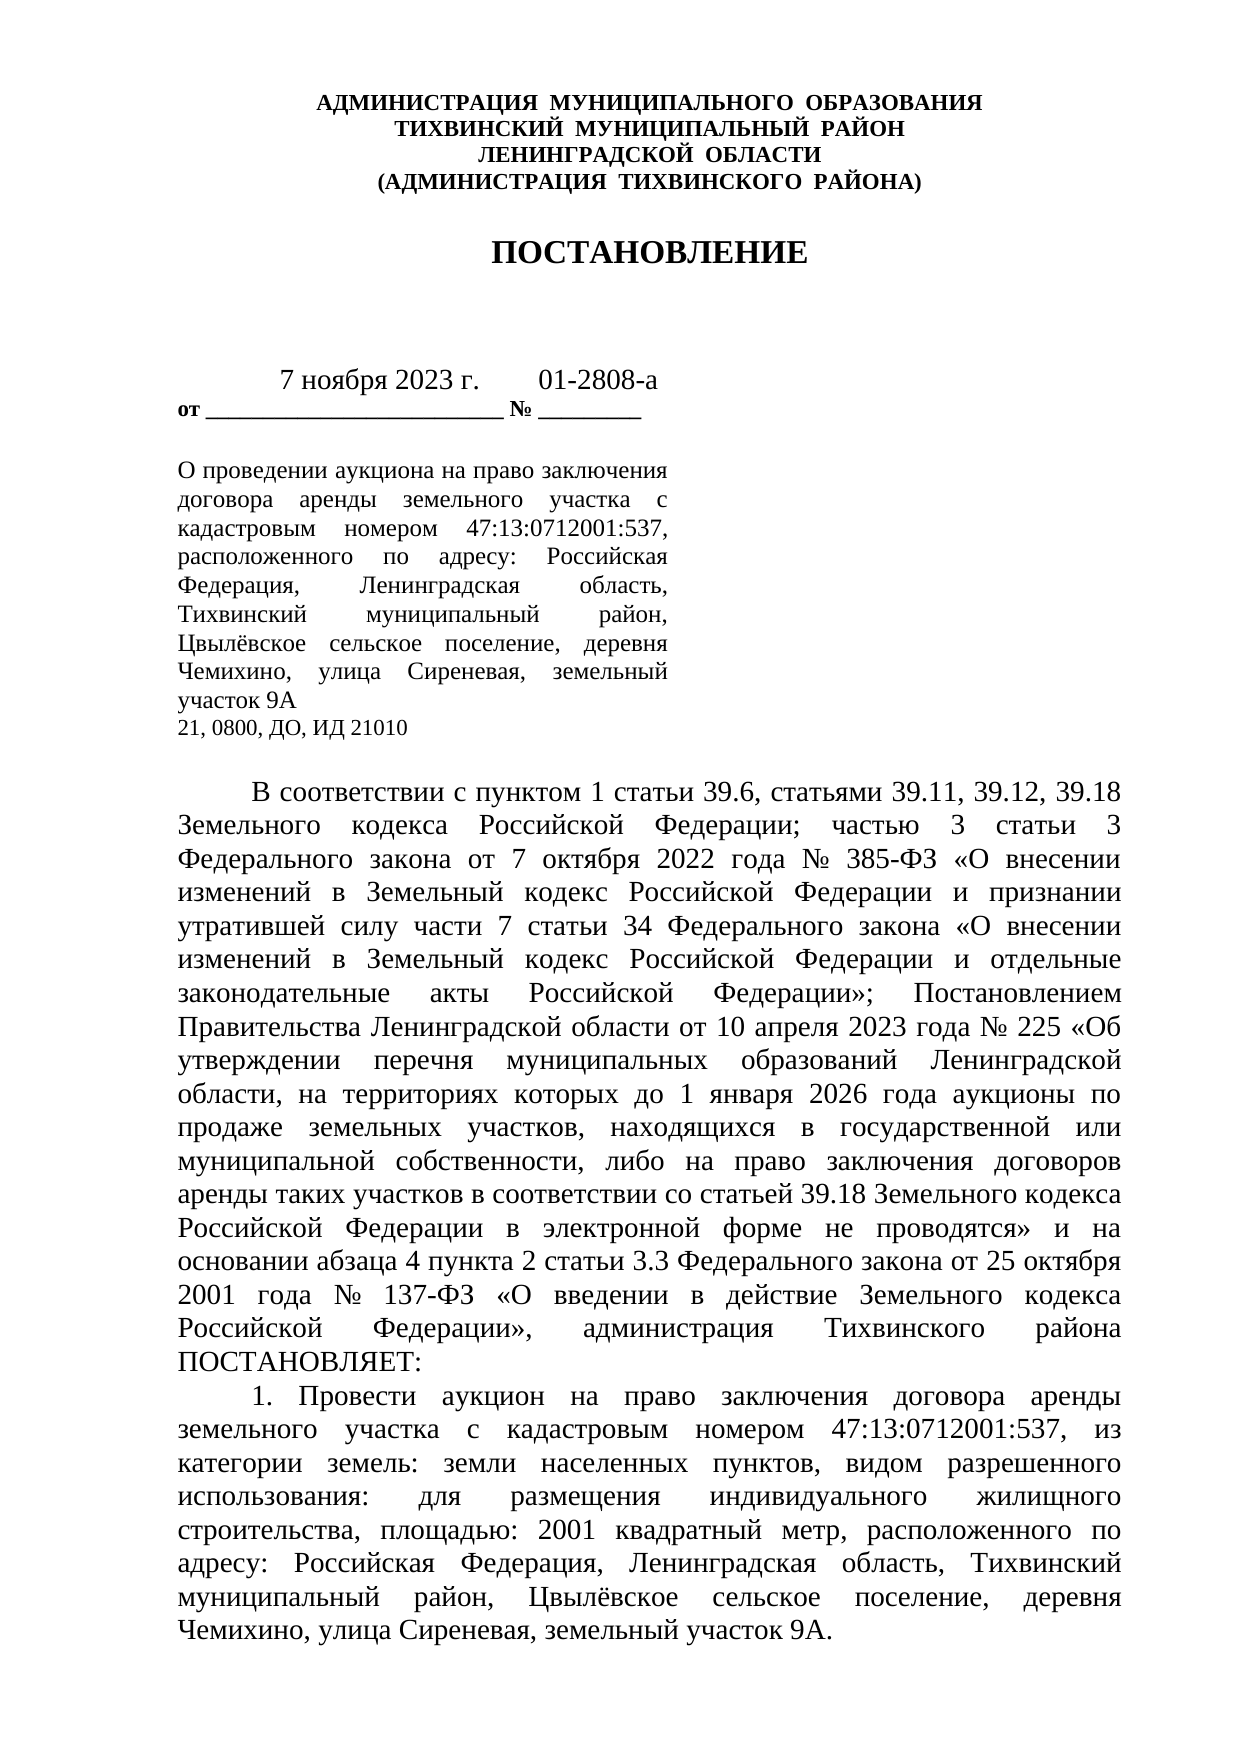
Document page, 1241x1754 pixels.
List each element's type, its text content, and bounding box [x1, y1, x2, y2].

text (АДМИНИСТРАЦИЯ ТИХВИНСКОГО РАЙОНА) [177, 168, 1122, 194]
text 1. Провести аукцион на право заключения договора аренды земельного участка с кадастровым номером 47:13:0712001:537, из категории земель: земли населенных пунктов, видом разрешенного использования: для размещения индивидуального жилищного строительства, площадью: 2001 квадратный метр, расположенного по адресу: Российская Федерация, Ленинградская область, Тихвинский муниципальный район, Цвылёвское сельское поселение, деревня Чемихино, улица Сиреневая, земельный участок 9А. [177, 1378, 1122, 1646]
text ПОСТАНОВЛЕНИЕ [177, 232, 1122, 271]
text 21, 0800, ДО, ИД 21010 [177, 714, 1122, 740]
text ЛЕНИНГРАДСКОЙ ОБЛАСТИ [177, 141, 1122, 168]
subtitle АДМИНИСТРАЦИЯ МУНИЦИПАЛЬНОГО ОБРАЗОВАНИЯ [177, 89, 1122, 115]
table_header О проведении аукциона на право заключения договора аренды земельного участка с кадастровым номером 47:13:0712001:537, расположенного по адресу: Российская Федерация, Ленинградская область, Тихвинский муниципальный район, Цвылёвское сельское поселение, деревня Чемихино, улица Сиреневая, земельный участок 9А [166, 455, 679, 714]
text В соответствии с пунктом 1 статьи 39.6, статьями 39.11, 39.12, 39.18 Земельного кодекса Российской Федерации; частью 3 статьи 3 Федерального закона от 7 октября 2022 года № 385-ФЗ «О внесении изменений в Земельный кодекс Российской Федерации и признании утратившей силу части 7 статьи 34 Федерального закона «О внесении изменений в Земельный кодекс Российской Федерации и отдельные законодательные акты Российской Федерации»; Постановлением Правительства Ленинградской области от 10 апреля 2023 года № 225 «Об утверждении перечня муниципальных образований Ленинградской области, на территориях которых до 1 января 2026 года аукционы по продаже земельных участков, находящихся в государственной или муниципальной собственности, либо на право заключения договоров аренды таких участков в соответствии со статьей 39.18 Земельного кодекса Российской Федерации в электронной форме не проводятся» и на основании абзаца 4 пункта 2 статьи 3.3 Федерального закона от 25 октября 2001 года № 137-ФЗ «О введении в действие Земельного кодекса Российской Федерации», администрация Тихвинского района ПОСТАНОВЛЯЕТ: [177, 774, 1122, 1378]
text ТИХВИНСКИЙ МУНИЦИПАЛЬНЫЙ РАЙОН [177, 115, 1122, 141]
text 7 ноября 2023 г. 01-2808-а [177, 362, 1122, 395]
text от __________________________ № _________ [177, 395, 1122, 422]
